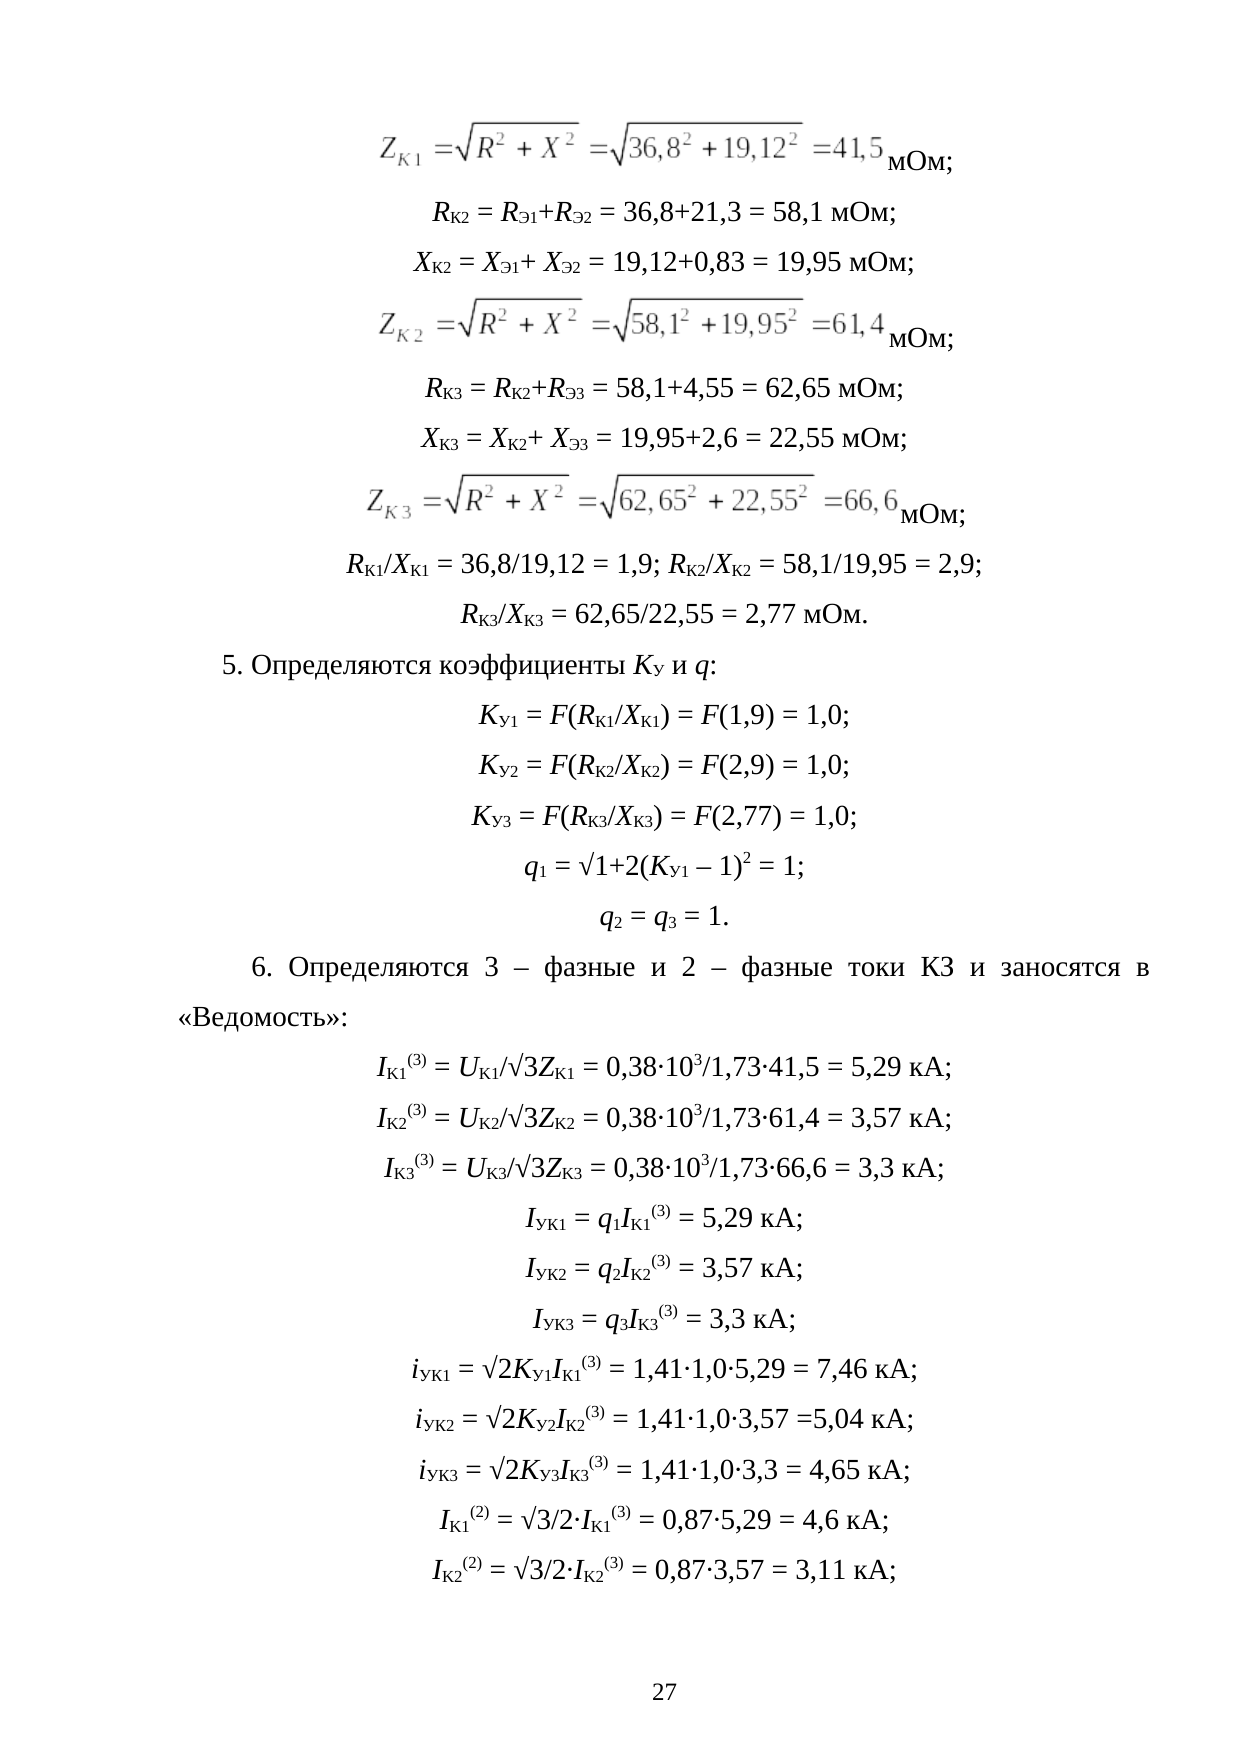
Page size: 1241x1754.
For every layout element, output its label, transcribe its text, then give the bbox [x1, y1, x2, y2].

text IK1(3) = UK1/√3ZK1 = 0,38∙103/1,73∙41,5 = 5,29 кА; [177, 1049, 1152, 1083]
text XК2 = XЭ1+ XЭ2 = 19,12+0,83 = 19,95 мОм; [177, 244, 1152, 278]
text RК3/XК3 = 62,65/22,55 = 2,77 мОм. [177, 597, 1152, 630]
text IK1(2) = √3/2∙IK1(3) = 0,87∙5,29 = 4,6 кА; [177, 1502, 1152, 1536]
text IK3(3) = UK3/√3ZK3 = 0,38∙103/1,73∙66,6 = 3,3 кА; [177, 1150, 1152, 1183]
text IУК1 = q1IK1(3) = 5,29 кА; [177, 1200, 1152, 1234]
text q1 = √1+2(КУ1 – 1)2 = 1; [177, 848, 1152, 882]
text IK2(2) = √3/2∙IK2(3) = 0,87∙3,57 = 3,11 кА; [177, 1552, 1152, 1586]
text RК1/XК1 = 36,8/19,12 = 1,9; RК2/XК2 = 58,1/19,95 = 2,9; [177, 546, 1152, 580]
text q2 = q3 = 1. [177, 898, 1152, 932]
text мОм; [177, 118, 1152, 177]
text iУК3 = √2КУ3IК3(3) = 1,41∙1,0∙3,3 = 4,65 кА; [177, 1452, 1152, 1485]
text iУК2 = √2КУ2IК2(3) = 1,41∙1,0∙3,57 =5,04 кА; [177, 1402, 1152, 1435]
text КУ2 = F(RК2/XК2) = F(2,9) = 1,0; [177, 747, 1152, 781]
text КУ3 = F(RК3/XК3) = F(2,77) = 1,0; [177, 798, 1152, 831]
text RК3 = RК2+RЭ3 = 58,1+4,55 = 62,65 мОм; [177, 370, 1152, 403]
text iУК1 = √2КУ1IК1(3) = 1,41∙1,0∙5,29 = 7,46 кА; [177, 1351, 1152, 1385]
text мОм; [177, 471, 1152, 529]
text мОм; [177, 294, 1152, 353]
text IK2(3) = UK2/√3ZK2 = 0,38∙103/1,73∙61,4 = 3,57 кА; [177, 1100, 1152, 1133]
text IУК3 = q3IK3(3) = 3,3 кА; [177, 1301, 1152, 1334]
text КУ1 = F(RК1/XК1) = F(1,9) = 1,0; [177, 697, 1152, 731]
text IУК2 = q2IK2(3) = 3,57 кА; [177, 1251, 1152, 1284]
text XК3 = XК2+ XЭ3 = 19,95+2,6 = 22,55 мОм; [177, 420, 1152, 454]
text 6. Определяются 3 – фазные и 2 – фазные токи КЗ и заносятся в «Ведомость»: [177, 949, 1152, 1033]
text 5. Определяются коэффициенты КУ и q: [177, 647, 1152, 680]
text RК2 = RЭ1+RЭ2 = 36,8+21,3 = 58,1 мОм; [177, 194, 1152, 227]
